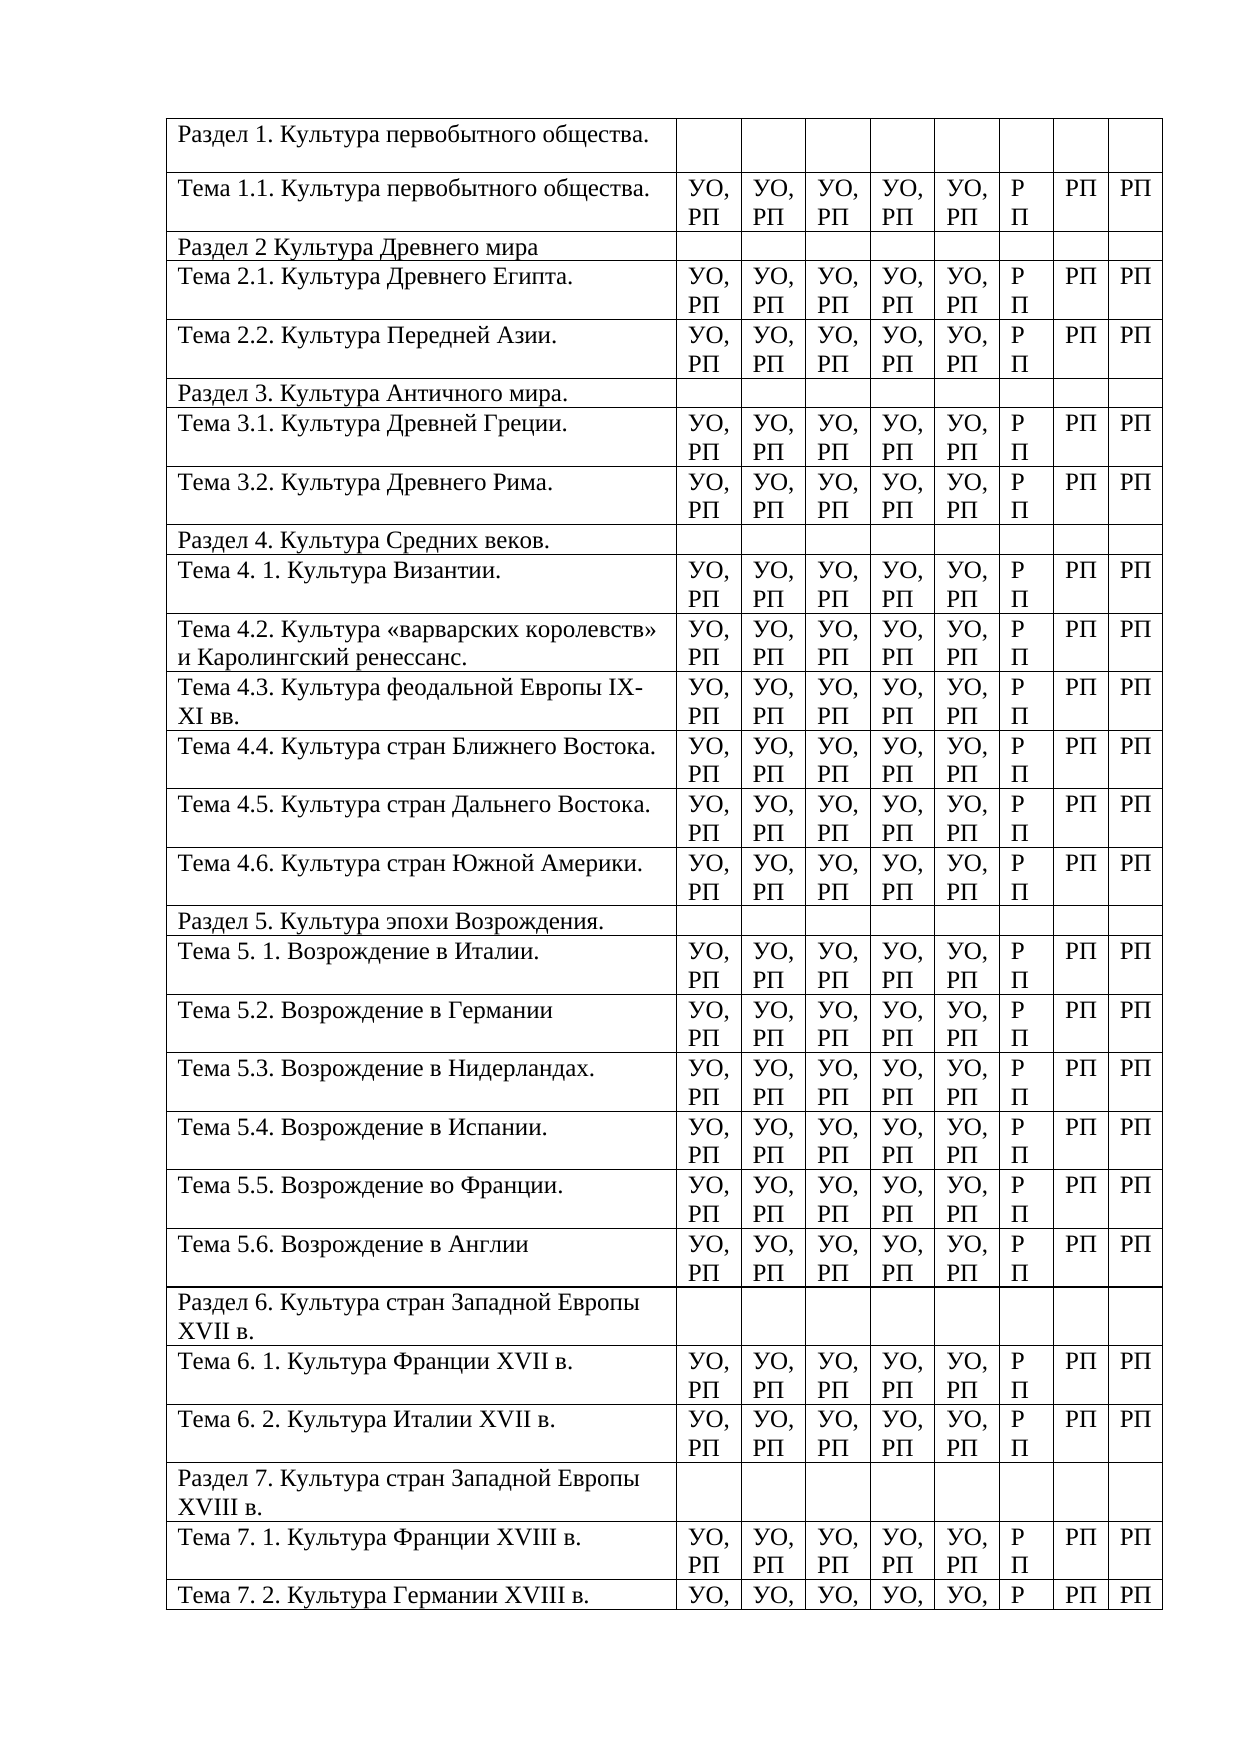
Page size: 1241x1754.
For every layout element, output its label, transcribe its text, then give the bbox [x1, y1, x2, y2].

table_cell УО, РП [742, 320, 805, 377]
table_cell [1054, 525, 1108, 554]
table_cell [1000, 1288, 1053, 1345]
table_cell УО, РП [742, 731, 805, 788]
table_cell [1109, 1288, 1162, 1345]
table_cell УО, РП [871, 1580, 934, 1609]
table_cell Раздел 6. Культура стран Западной Европы XVII в. [167, 1288, 676, 1345]
table_cell УО, РП [871, 1405, 934, 1462]
table_cell УО, РП [935, 467, 999, 524]
table_cell УО, РП [871, 1346, 934, 1403]
table_cell УО, РП [677, 1405, 741, 1462]
table_cell УО, РП [677, 1346, 741, 1403]
table_cell РП [1000, 995, 1053, 1052]
table_cell УО, РП [677, 173, 741, 231]
table_cell УО, РП [806, 1580, 870, 1609]
table_cell [1000, 379, 1053, 407]
table_cell [677, 232, 741, 260]
table_cell УО, РП [677, 848, 741, 905]
table_cell РП [1000, 1229, 1053, 1286]
table_cell [742, 906, 805, 935]
table_cell РП [1000, 936, 1053, 994]
table_cell [1054, 119, 1108, 172]
table_cell [1000, 525, 1053, 554]
table_cell РП [1054, 1170, 1108, 1228]
table_cell [871, 119, 934, 172]
table_cell УО, РП [871, 467, 934, 524]
table_cell УО, РП [677, 467, 741, 524]
table_cell РП [1054, 614, 1108, 671]
table_cell Тема 4.6. Культура стран Южной Америки. [167, 848, 676, 905]
table_cell РП [1109, 1580, 1162, 1609]
table_cell Тема 5.5. Возрождение во Франции. [167, 1170, 676, 1228]
table_cell РП [1109, 555, 1162, 613]
table_cell УО, РП [677, 1112, 741, 1169]
table_cell Тема 5.2. Возрождение в Германии [167, 995, 676, 1052]
table_cell Тема 5.6. Возрождение в Англии [167, 1229, 676, 1286]
table_cell [1000, 1463, 1053, 1521]
table_cell УО, РП [742, 408, 805, 466]
table_cell Тема 6. 1. Культура Франции XVII в. [167, 1346, 676, 1403]
table_cell РП [1000, 408, 1053, 466]
table_cell УО, РП [935, 731, 999, 788]
table_cell УО, РП [806, 555, 870, 613]
table_cell УО, РП [935, 408, 999, 466]
table_cell РП [1000, 1053, 1053, 1111]
table_cell [742, 119, 805, 172]
table_cell [871, 232, 934, 260]
table_cell УО, РП [677, 1522, 741, 1579]
table_cell РП [1109, 614, 1162, 671]
table_cell [1054, 232, 1108, 260]
table_cell Тема 3.1. Культура Древней Греции. [167, 408, 676, 466]
table_cell УО, РП [871, 261, 934, 319]
table_cell [935, 525, 999, 554]
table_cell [167, 1580, 676, 1609]
table_cell УО, РП [935, 261, 999, 319]
table_cell [806, 232, 870, 260]
table_cell УО, РП [742, 1053, 805, 1111]
table_cell Раздел 7. Культура стран Западной Европы XVIII в. [167, 1463, 676, 1521]
table_cell РП [1054, 1112, 1108, 1169]
table_cell Тема 3.2. Культура Древнего Рима. [167, 467, 676, 524]
table_cell Раздел 2 Культура Древнего мира [167, 232, 676, 260]
table_cell РП [1000, 672, 1053, 730]
table_cell УО, РП [742, 1405, 805, 1462]
table_cell УО, РП [935, 555, 999, 613]
table_cell РП [1109, 1112, 1162, 1169]
table_cell УО, РП [677, 1580, 741, 1609]
table_cell Тема 4.2. Культура «варварских королевств» и Каролингский ренессанс. [167, 614, 676, 671]
table_cell УО, РП [935, 1580, 999, 1609]
table_cell [1109, 119, 1162, 172]
table_cell РП [1054, 672, 1108, 730]
table_cell РП [1000, 320, 1053, 377]
table_cell [677, 379, 741, 407]
table_cell УО, РП [742, 467, 805, 524]
table_cell РП [1109, 467, 1162, 524]
table_cell [677, 1288, 741, 1345]
table_cell УО, РП [806, 936, 870, 994]
table_cell РП [1000, 1346, 1053, 1403]
table_cell РП [1054, 173, 1108, 231]
table_cell УО, РП [677, 320, 741, 377]
table_cell РП [1109, 1053, 1162, 1111]
table_cell Тема 1.1. Культура первобытного общества. [167, 173, 676, 231]
table_cell УО, РП [742, 995, 805, 1052]
table_cell УО, РП [806, 672, 870, 730]
table_cell УО, РП [742, 173, 805, 231]
table_cell Тема 5.3. Возрождение в Нидерландах. [167, 1053, 676, 1111]
table_cell Тема 4.3. Культура феодальной Европы IX-XI вв. [167, 672, 676, 730]
table_cell УО, РП [935, 995, 999, 1052]
table_cell УО, РП [935, 848, 999, 905]
table_cell УО, РП [806, 408, 870, 466]
table_cell УО, РП [935, 672, 999, 730]
table_cell [935, 1463, 999, 1521]
table_cell РП [1054, 1405, 1108, 1462]
table_cell РП [1054, 1053, 1108, 1111]
table_cell Раздел 4. Культура Средних веков. [167, 525, 676, 554]
table_cell РП [1109, 1170, 1162, 1228]
table_cell РП [1000, 1405, 1053, 1462]
table_cell РП [1000, 173, 1053, 231]
table_cell [677, 1463, 741, 1521]
table_cell [1000, 232, 1053, 260]
table_cell УО, РП [742, 261, 805, 319]
table_cell УО, РП [935, 789, 999, 847]
table_cell РП [1000, 789, 1053, 847]
table_cell РП [1054, 995, 1108, 1052]
table_cell УО, РП [742, 789, 805, 847]
table_cell РП [1000, 261, 1053, 319]
table_cell [742, 1463, 805, 1521]
table_cell УО, РП [935, 1522, 999, 1579]
table_cell УО, РП [806, 848, 870, 905]
table_cell [806, 1463, 870, 1521]
table_cell РП [1054, 1346, 1108, 1403]
table_cell [871, 379, 934, 407]
table_cell УО, РП [677, 1053, 741, 1111]
table_cell Тема 2.2. Культура Передней Азии. [167, 320, 676, 377]
table_cell УО, РП [871, 408, 934, 466]
table_cell РП [1054, 1229, 1108, 1286]
table_cell РП [1054, 408, 1108, 466]
table_cell РП [1000, 1580, 1053, 1609]
table_cell УО, РП [677, 789, 741, 847]
table_cell [1109, 232, 1162, 260]
table_cell [871, 906, 934, 935]
table_cell РП [1054, 1522, 1108, 1579]
table_cell РП [1109, 848, 1162, 905]
table_cell УО, РП [806, 789, 870, 847]
table_cell [1000, 906, 1053, 935]
table_cell УО, РП [935, 614, 999, 671]
table_cell РП [1000, 1170, 1053, 1228]
table_cell РП [1000, 731, 1053, 788]
table_cell УО, РП [742, 555, 805, 613]
table_cell УО, РП [677, 408, 741, 466]
table_cell Тема 4. 1. Культура Византии. [167, 555, 676, 613]
table_cell УО, РП [935, 936, 999, 994]
table_cell РП [1109, 261, 1162, 319]
table_cell УО, РП [806, 1522, 870, 1579]
table_cell УО, РП [935, 1112, 999, 1169]
table_cell Тема 6. 2. Культура Италии XVII в. [167, 1405, 676, 1462]
table_cell УО, РП [871, 1170, 934, 1228]
table_cell [677, 119, 741, 172]
table_cell УО, РП [806, 731, 870, 788]
table_cell УО, РП [677, 261, 741, 319]
table_cell УО, РП [935, 1170, 999, 1228]
table_cell [677, 906, 741, 935]
table_cell РП [1000, 614, 1053, 671]
table_cell [935, 1288, 999, 1345]
table_cell УО, РП [806, 1405, 870, 1462]
table_cell УО, РП [871, 320, 934, 377]
table_cell УО, РП [677, 731, 741, 788]
table_cell Раздел 1. Культура первобытного общества. [167, 119, 676, 172]
table_cell РП [1000, 1522, 1053, 1579]
table_cell УО, РП [806, 1112, 870, 1169]
table_cell РП [1109, 789, 1162, 847]
table_cell УО, РП [806, 1053, 870, 1111]
table_cell УО, РП [935, 1346, 999, 1403]
table_cell РП [1109, 173, 1162, 231]
table_cell Тема 2.1. Культура Древнего Египта. [167, 261, 676, 319]
table_cell УО, РП [871, 995, 934, 1052]
table_cell [1109, 1463, 1162, 1521]
table_cell УО, РП [806, 173, 870, 231]
table_cell УО, РП [935, 320, 999, 377]
table_cell РП [1109, 320, 1162, 377]
table_cell УО, РП [742, 1170, 805, 1228]
table_cell [1054, 1463, 1108, 1521]
table_cell [871, 525, 934, 554]
table_cell РП [1054, 789, 1108, 847]
table_cell РП [1054, 320, 1108, 377]
table_cell УО, РП [871, 173, 934, 231]
table_cell УО, РП [806, 614, 870, 671]
table_cell РП [1109, 936, 1162, 994]
table_cell УО, РП [677, 1170, 741, 1228]
table_cell УО, РП [742, 848, 805, 905]
table_cell УО, РП [871, 614, 934, 671]
table_cell УО, РП [677, 1229, 741, 1286]
table_cell [1054, 906, 1108, 935]
table_cell РП [1054, 555, 1108, 613]
table_cell Раздел 5. Культура эпохи Возрождения. [167, 906, 676, 935]
table_cell [742, 525, 805, 554]
table_cell [742, 379, 805, 407]
table_cell [1054, 379, 1108, 407]
table_cell [935, 232, 999, 260]
table_cell РП [1054, 467, 1108, 524]
table_cell УО, РП [677, 672, 741, 730]
table_cell [935, 379, 999, 407]
table_cell УО, РП [871, 672, 934, 730]
table_cell [806, 379, 870, 407]
table_cell Тема 4.4. Культура стран Ближнего Востока. [167, 731, 676, 788]
table_cell УО, РП [871, 848, 934, 905]
table_cell РП [1000, 848, 1053, 905]
table_cell УО, РП [742, 1229, 805, 1286]
table_cell [742, 1288, 805, 1345]
table_cell [806, 1288, 870, 1345]
table_cell УО, РП [742, 1346, 805, 1403]
table_cell УО, РП [677, 995, 741, 1052]
table_cell УО, РП [871, 936, 934, 994]
table_cell УО, РП [742, 1580, 805, 1609]
table_cell РП [1054, 1580, 1108, 1609]
table_cell [806, 906, 870, 935]
table_cell [1000, 119, 1053, 172]
table_cell Тема 5.4. Возрождение в Испании. [167, 1112, 676, 1169]
table_cell [1109, 525, 1162, 554]
table_cell РП [1109, 1405, 1162, 1462]
table_cell РП [1109, 408, 1162, 466]
table_cell РП [1000, 555, 1053, 613]
table_cell [1109, 379, 1162, 407]
table_cell Тема 7. 1. Культура Франции XVIII в. [167, 1522, 676, 1579]
table_cell УО, РП [677, 614, 741, 671]
table_cell [677, 525, 741, 554]
table_cell УО, РП [742, 614, 805, 671]
table_cell РП [1109, 1346, 1162, 1403]
table_cell УО, РП [806, 320, 870, 377]
table_cell УО, РП [806, 1170, 870, 1228]
table_cell УО, РП [935, 1405, 999, 1462]
table_cell [935, 906, 999, 935]
table_cell УО, РП [742, 936, 805, 994]
table_cell УО, РП [935, 1229, 999, 1286]
table_cell [742, 232, 805, 260]
table_cell УО, РП [742, 1112, 805, 1169]
table_cell УО, РП [742, 1522, 805, 1579]
table_cell РП [1054, 731, 1108, 788]
table_cell УО, РП [677, 936, 741, 994]
table_cell УО, РП [871, 555, 934, 613]
table_cell УО, РП [806, 1229, 870, 1286]
table_cell УО, РП [871, 1053, 934, 1111]
table_cell УО, РП [677, 555, 741, 613]
table_cell РП [1109, 731, 1162, 788]
table_cell [871, 1288, 934, 1345]
table_cell РП [1054, 848, 1108, 905]
table_cell УО, РП [935, 1053, 999, 1111]
table_cell [935, 119, 999, 172]
table_cell РП [1109, 995, 1162, 1052]
table_cell РП [1109, 1229, 1162, 1286]
table_cell Раздел 3. Культура Античного мира. [167, 379, 676, 407]
table_cell Тема 4.5. Культура стран Дальнего Востока. [167, 789, 676, 847]
table_cell [1054, 1288, 1108, 1345]
table_cell УО, РП [871, 789, 934, 847]
table_cell РП [1000, 1112, 1053, 1169]
table_cell [806, 119, 870, 172]
table_cell УО, РП [742, 672, 805, 730]
table_cell РП [1000, 467, 1053, 524]
table_cell УО, РП [871, 1112, 934, 1169]
table_cell УО, РП [935, 173, 999, 231]
table_cell УО, РП [806, 467, 870, 524]
table_cell РП [1054, 936, 1108, 994]
table_cell УО, РП [871, 1229, 934, 1286]
table_cell [1109, 906, 1162, 935]
table_cell Тема 5. 1. Возрождение в Италии. [167, 936, 676, 994]
table_cell УО, РП [871, 731, 934, 788]
table_cell [871, 1463, 934, 1521]
table_cell УО, РП [806, 995, 870, 1052]
table_cell РП [1109, 672, 1162, 730]
table_cell УО, РП [871, 1522, 934, 1579]
table_cell УО, РП [806, 1346, 870, 1403]
table_cell РП [1054, 261, 1108, 319]
table_cell РП [1109, 1522, 1162, 1579]
table_cell [806, 525, 870, 554]
table_cell УО, РП [806, 261, 870, 319]
